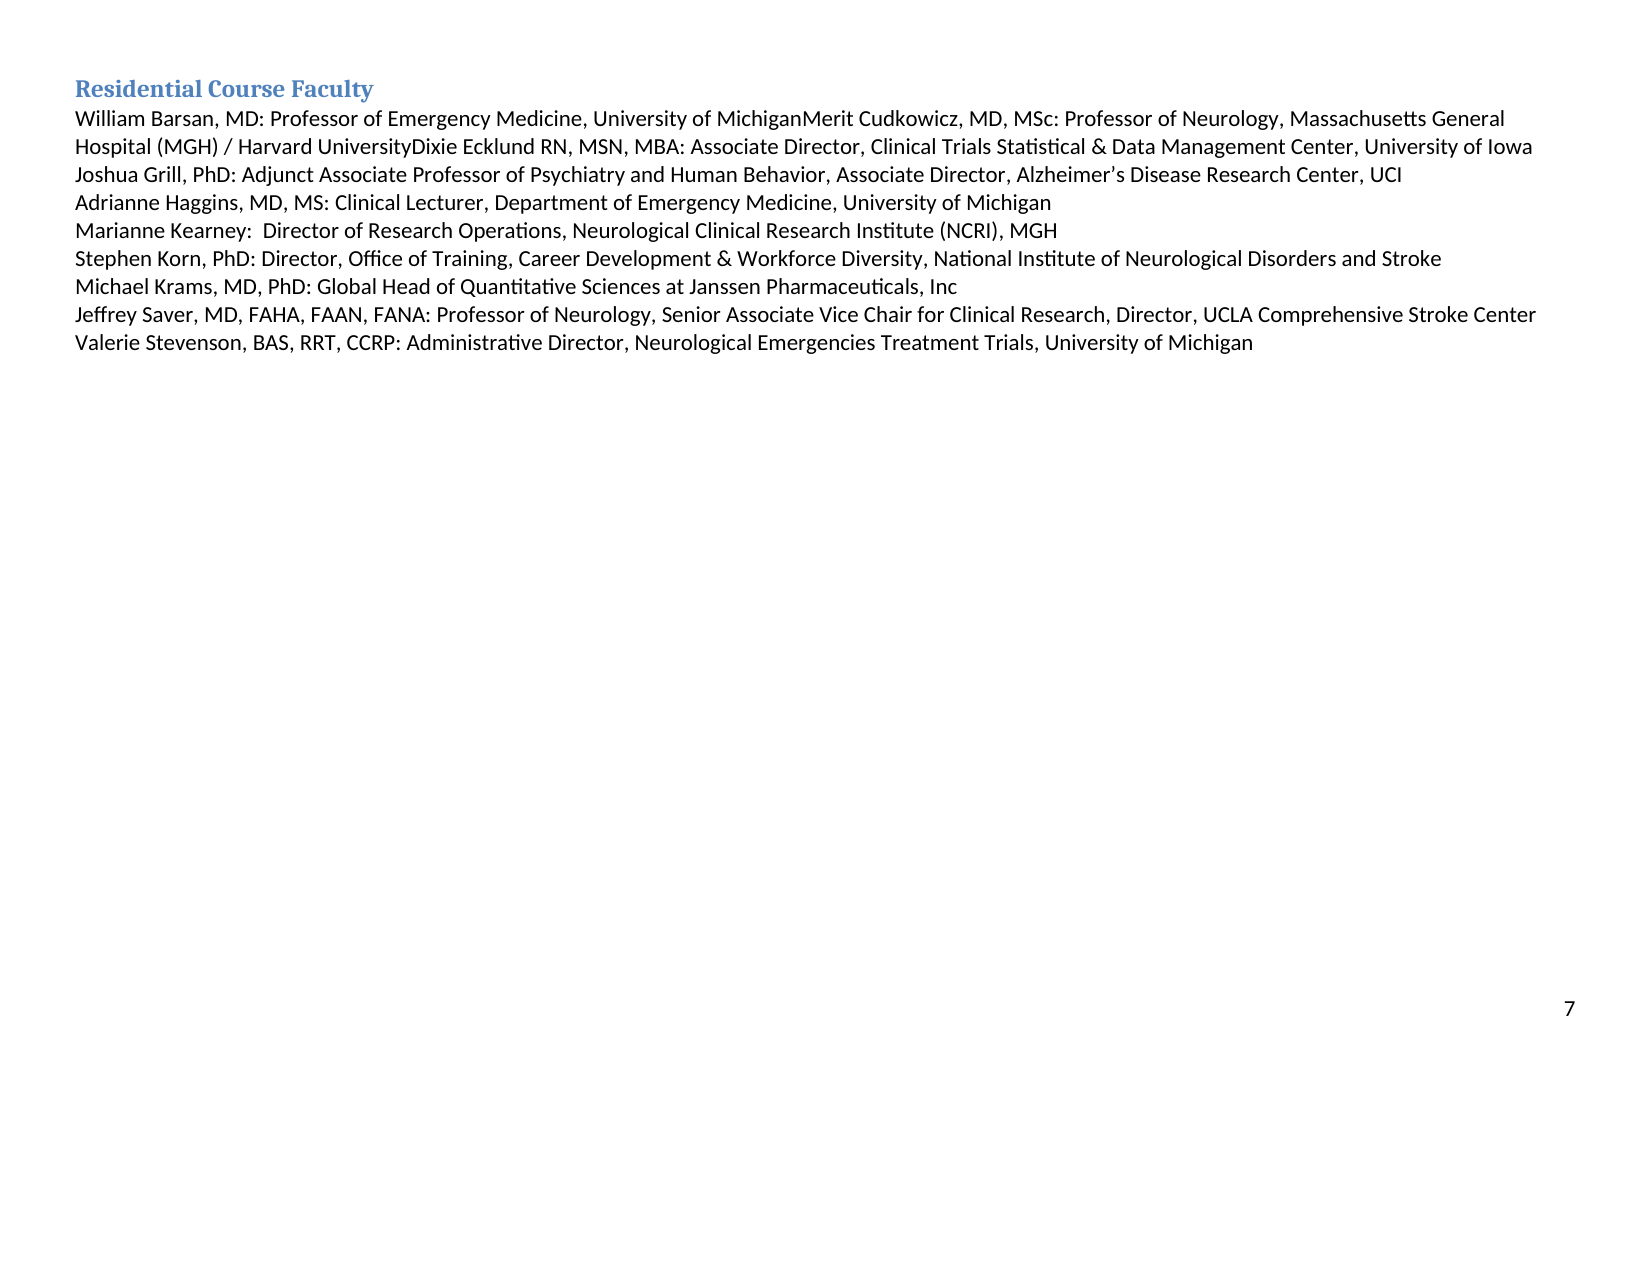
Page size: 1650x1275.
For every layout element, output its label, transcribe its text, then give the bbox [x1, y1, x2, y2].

text Michael Krams, MD, PhD: Global Head of Quantitative Sciences at Janssen Pharmaceuticals, Inc [75, 272, 1575, 300]
text Marianne Kearney: Director of Research Operations, Neurological Clinical Research Institute (NCRI), MGH [75, 216, 1575, 244]
text Valerie Stevenson, BAS, RRT, CCRP: Administrative Director, Neurological Emergencies Treatment Trials, University of Michigan [75, 328, 1575, 356]
text Stephen Korn, PhD: Director, Office of Training, Career Development & Workforce Diversity, National Institute of Neurological Disorders and Stroke [75, 244, 1575, 272]
text William Barsan, MD: Professor of Emergency Medicine, University of MichiganMerit Cudkowicz, MD, MSc: Professor of Neurology, Massachusetts General Hospital (MGH) / Harvard UniversityDixie Ecklund RN, MSN, MBA: Associate Director, Clinical Trials Statistical & Data Management Center, University of Iowa Joshua Grill, PhD: Adjunct Associate Professor of Psychiatry and Human Behavior, Associate Director, Alzheimer’s Disease Research Center, UCI [75, 104, 1575, 188]
subtitle Residential Course Faculty [75, 75, 1575, 104]
text Jeffrey Saver, MD, FAHA, FAAN, FANA: Professor of Neurology, Senior Associate Vice Chair for Clinical Research, Director, UCLA Comprehensive Stroke Center [75, 300, 1575, 328]
text Adrianne Haggins, MD, MS: Clinical Lecturer, Department of Emergency Medicine, University of Michigan [75, 188, 1575, 216]
